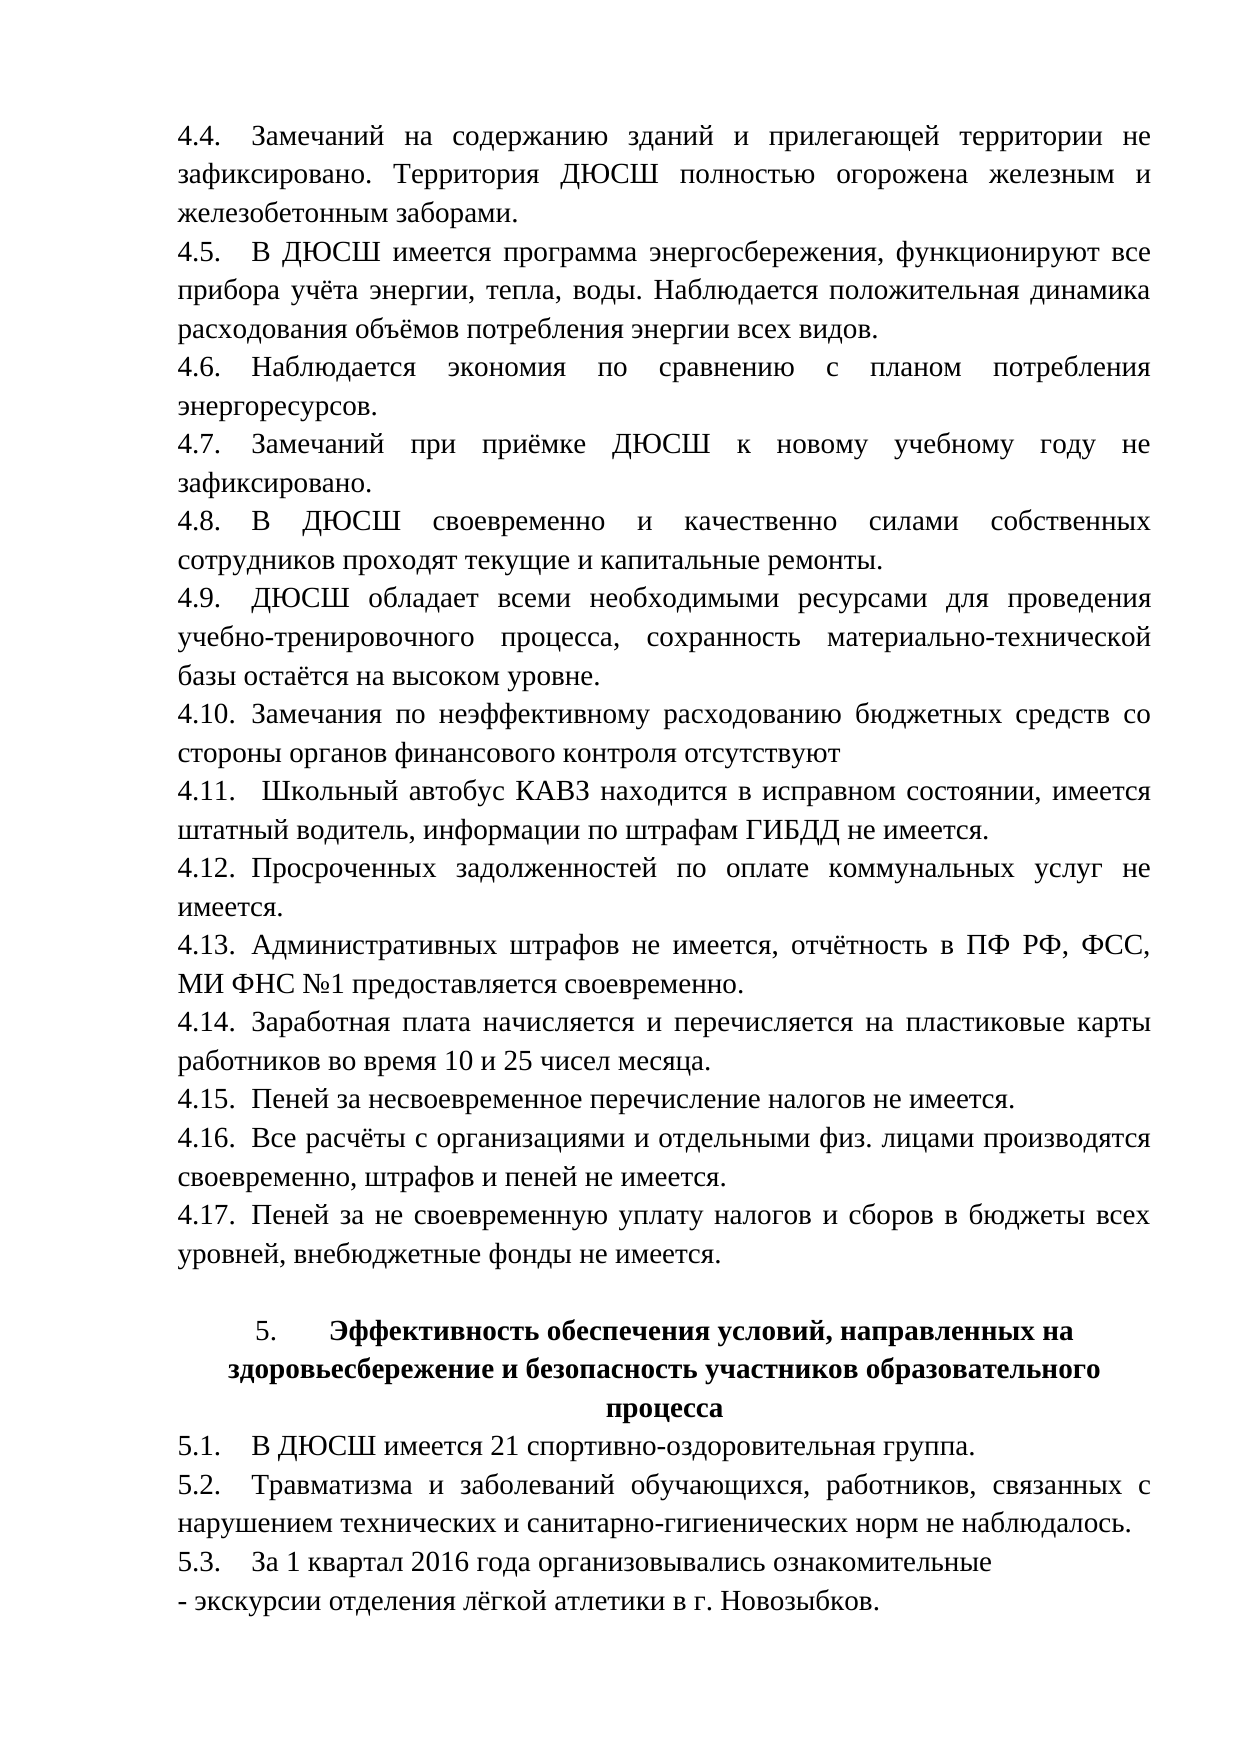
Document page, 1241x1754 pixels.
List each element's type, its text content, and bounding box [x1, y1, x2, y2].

list В ДЮСШ имеется программа энергосбережения, функционируют все прибора учёта энергии, тепла, воды. Наблюдается положительная динамика расходования объёмов потребления энергии всех видов. [177, 234, 1152, 344]
list В ДЮСШ своевременно и качественно силами собственных сотрудников проходят текущие и капитальные ремонты. [177, 503, 1152, 576]
list Наблюдается экономия по сравнению с планом потребления энергоресурсов. [177, 349, 1152, 421]
list Заработная плата начисляется и перечисляется на пластиковые карты работников во время 10 и 25 чисел месяца. [177, 1004, 1152, 1077]
list Эффективность обеспечения условий, направленных на здоровьесбережение и безопасность участников образовательного процесса [177, 1313, 1152, 1423]
list За 1 квартал 2016 года организовывались ознакомительные [177, 1544, 1152, 1578]
list В ДЮСШ имеется 21 спортивно-оздоровительная группа. [177, 1428, 1152, 1462]
list Пеней за не своевременную уплату налогов и сборов в бюджеты всех уровней, внебюджетные фонды не имеется. [177, 1197, 1152, 1269]
list Пеней за несвоевременное перечисление налогов не имеется. [177, 1082, 1152, 1115]
list Замечаний на содержанию зданий и прилегающей территории не зафиксировано. Территория ДЮСШ полностью огорожена железным и железобетонным заборами. [177, 118, 1152, 229]
list Замечания по неэффективному расходованию бюджетных средств со стороны органов финансового контроля отсутствуют [177, 696, 1152, 768]
list Школьный автобус КАВЗ находится в исправном состоянии, имеется штатный водитель, информации по штрафам ГИБДД не имеется. [177, 773, 1152, 845]
list Замечаний при приёмке ДЮСШ к новому учебному году не зафиксировано. [177, 426, 1152, 498]
list Просроченных задолженностей по оплате коммунальных услуг не имеется. [177, 850, 1152, 922]
list Все расчёты с организациями и отдельными физ. лицами производятся своевременно, штрафов и пеней не имеется. [177, 1120, 1152, 1192]
list Травматизма и заболеваний обучающихся, работников, связанных с нарушением технических и санитарно-гигиенических норм не наблюдалось. [177, 1467, 1152, 1539]
list ДЮСШ обладает всеми необходимыми ресурсами для проведения учебно-тренировочного процесса, сохранность материально-технической базы остаётся на высоком уровне. [177, 581, 1152, 691]
list Административных штрафов не имеется, отчётность в ПФ РФ, ФСС, МИ ФНС №1 предоставляется своевременно. [177, 927, 1152, 999]
list - экскурсии отделения лёгкой атлетики в г. Новозыбков. [177, 1583, 1152, 1616]
